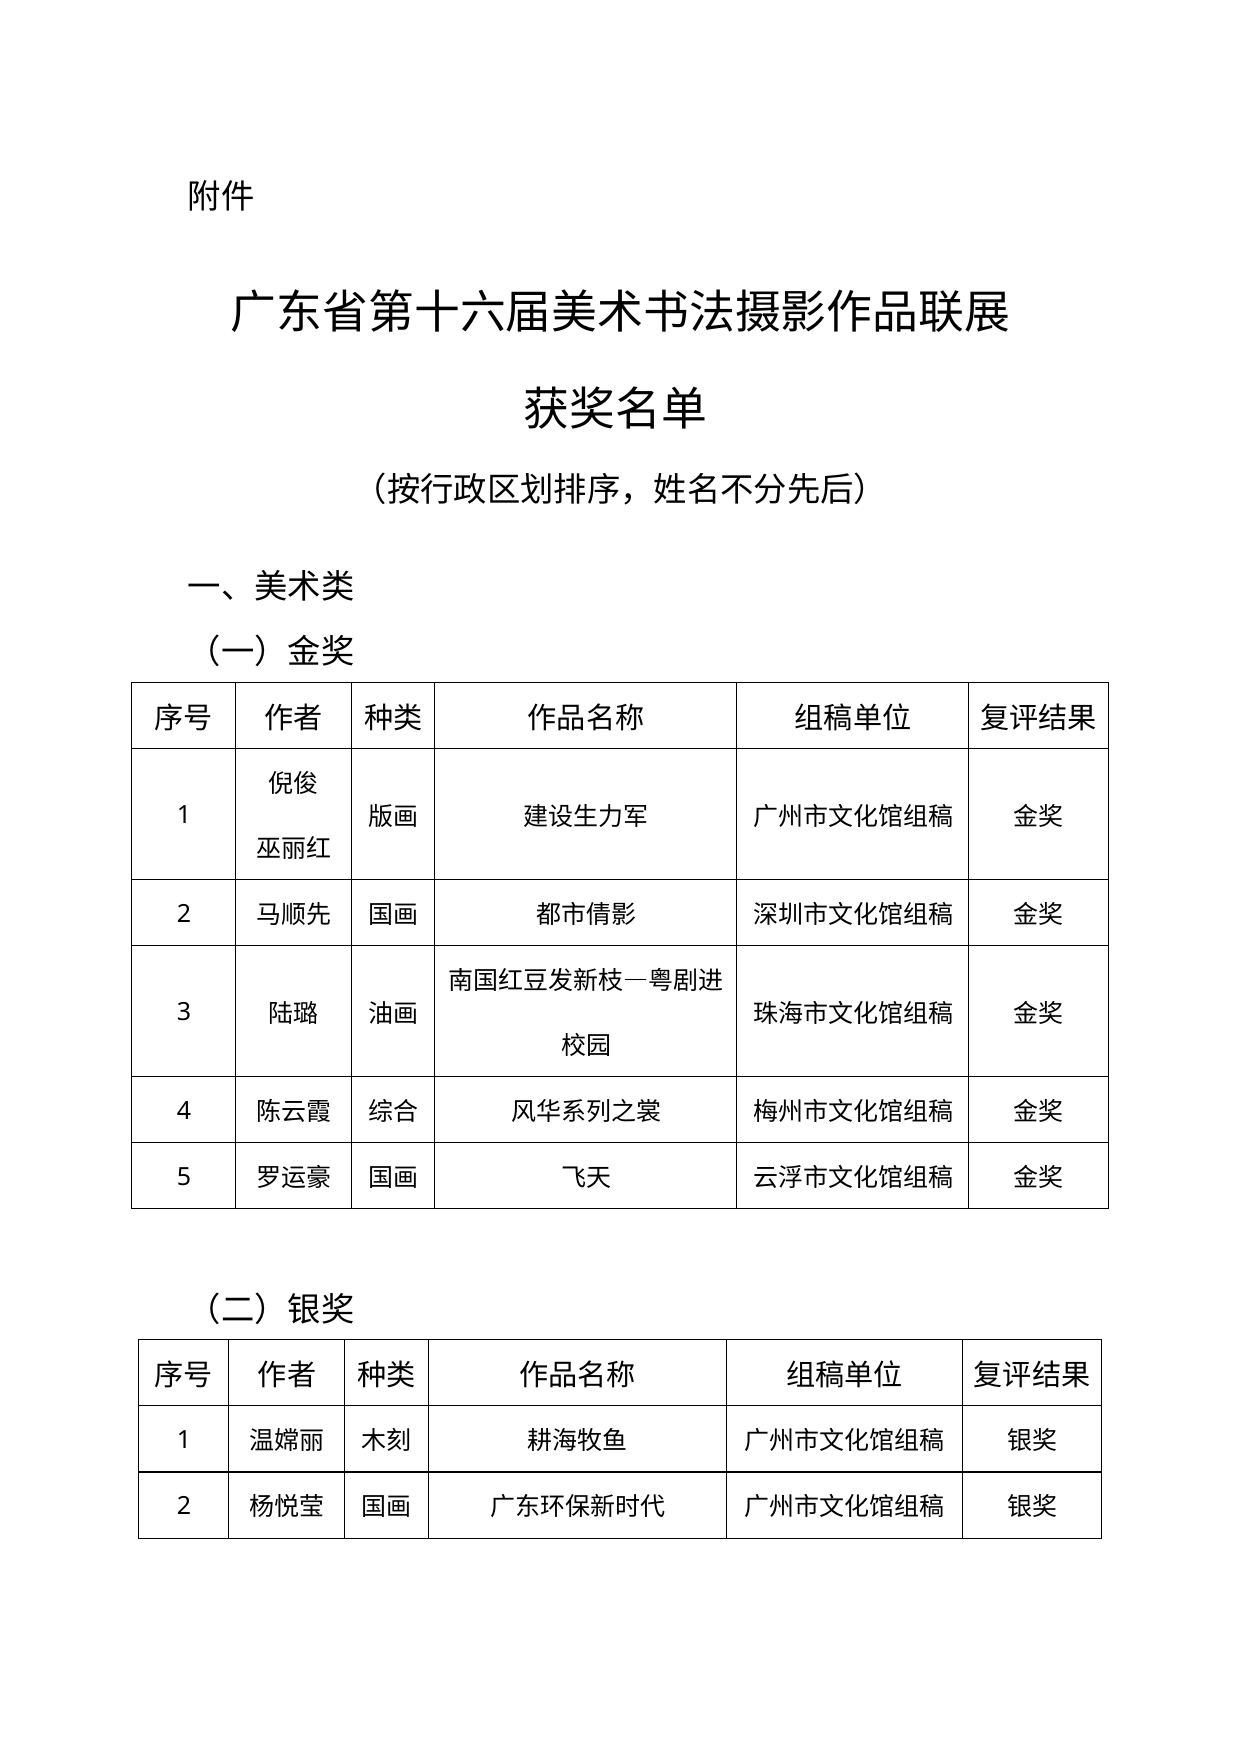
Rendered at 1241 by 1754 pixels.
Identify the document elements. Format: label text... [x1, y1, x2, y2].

table_cell 综合 [352, 1077, 434, 1142]
table_cell 银奖 [963, 1406, 1101, 1471]
table_cell 国画 [352, 880, 434, 945]
table_header 组稿单位 [727, 1340, 962, 1405]
table_header 复评结果 [969, 683, 1108, 748]
table_cell 2 [139, 1473, 228, 1537]
text （二）银奖 [187, 1274, 1053, 1339]
text 获奖名单 （按行政区划排序，姓名不分先后） [187, 357, 1053, 552]
table_cell 1 [139, 1406, 228, 1471]
table_header 组稿单位 [737, 683, 968, 748]
table_cell 建设生力军 [435, 749, 736, 879]
table_cell 珠海市文化馆组稿 [737, 946, 968, 1076]
table_cell 3 [132, 946, 235, 1076]
table_cell 金奖 [969, 749, 1108, 879]
table_cell 5 [132, 1143, 235, 1208]
table_cell 倪俊 巫丽红 [236, 749, 351, 879]
table_cell 耕海牧鱼 [429, 1406, 726, 1471]
table_cell 金奖 [969, 1143, 1108, 1208]
table_cell 罗运豪 [236, 1143, 351, 1208]
table_cell 广州市文化馆组稿 [727, 1406, 962, 1471]
table_cell 南国红豆发新枝—粤剧进校园 [435, 946, 736, 1076]
table_cell 广州市文化馆组稿 [737, 749, 968, 879]
table_cell 金奖 [969, 946, 1108, 1076]
table_cell 马顺先 [236, 880, 351, 945]
table_cell 飞天 [435, 1143, 736, 1208]
table_cell 风华系列之裳 [435, 1077, 736, 1142]
table_cell 深圳市文化馆组稿 [737, 880, 968, 945]
table_cell 云浮市文化馆组稿 [737, 1143, 968, 1208]
table_cell 广东环保新时代 [429, 1473, 726, 1537]
table_cell 杨悦莹 [229, 1473, 344, 1537]
table_cell 陈云霞 [236, 1077, 351, 1142]
table_cell 1 [132, 749, 235, 879]
table_cell 银奖 [963, 1473, 1101, 1537]
table_header 序号 [132, 683, 235, 748]
table_cell 梅州市文化馆组稿 [737, 1077, 968, 1142]
table_header 作品名称 [429, 1340, 726, 1405]
table_cell 版画 [352, 749, 434, 879]
text 附件 [187, 162, 1053, 227]
table_cell 油画 [352, 946, 434, 1076]
table_header 复评结果 [963, 1340, 1101, 1405]
table_cell 广州市文化馆组稿 [727, 1473, 962, 1537]
table_cell 4 [132, 1077, 235, 1142]
table_cell 木刻 [345, 1406, 428, 1471]
text 广东省第十六届美术书法摄影作品联展 [187, 259, 1053, 357]
text （一）金奖 [187, 617, 1053, 682]
table_cell 温嫦丽 [229, 1406, 344, 1471]
table_header 种类 [352, 683, 434, 748]
table_cell 国画 [345, 1473, 428, 1537]
table_cell 金奖 [969, 880, 1108, 945]
table_cell 陆璐 [236, 946, 351, 1076]
table_header 种类 [345, 1340, 428, 1405]
table_header 作者 [236, 683, 351, 748]
table_cell 国画 [352, 1143, 434, 1208]
table_header 作品名称 [435, 683, 736, 748]
table_cell 都市倩影 [435, 880, 736, 945]
text 一、美术类 [187, 552, 1053, 617]
table_header 序号 [139, 1340, 228, 1405]
table_cell 2 [132, 880, 235, 945]
table_header 作者 [229, 1340, 344, 1405]
table_cell 金奖 [969, 1077, 1108, 1142]
